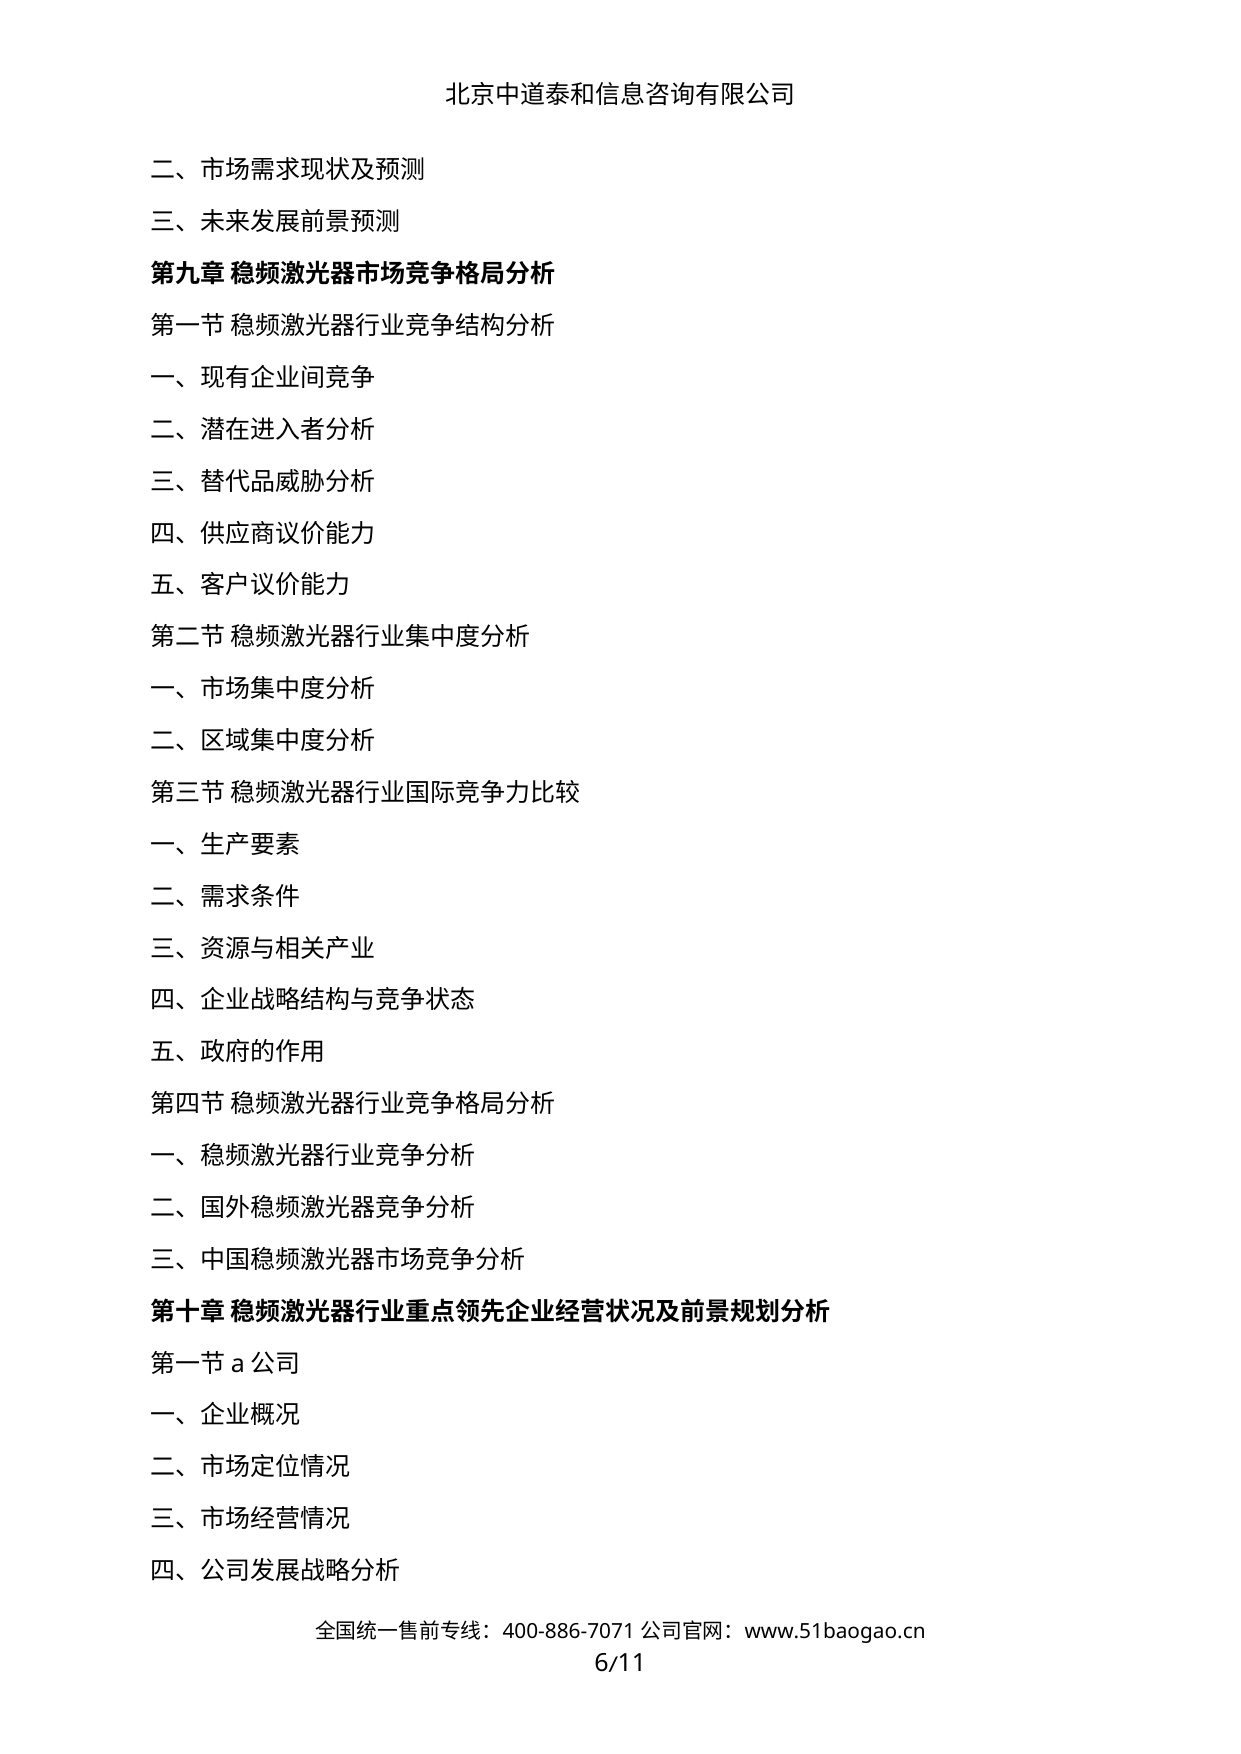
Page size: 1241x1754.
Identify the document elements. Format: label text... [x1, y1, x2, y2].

text 三、市场经营情况 [150, 1499, 1090, 1535]
text 三、中国稳频激光器市场竞争分析 [150, 1239, 1090, 1276]
text 五、客户议价能力 [150, 565, 1090, 601]
text 二、需求条件 [150, 876, 1090, 912]
text 一、稳频激光器行业竞争分析 [150, 1136, 1090, 1172]
text 第四节 稳频激光器行业竞争格局分析 [150, 1084, 1090, 1120]
text 三、资源与相关产业 [150, 928, 1090, 964]
text 二、区域集中度分析 [150, 721, 1090, 757]
text 三、替代品威胁分析 [150, 461, 1090, 497]
text 一、市场集中度分析 [150, 669, 1090, 705]
text 一、企业概况 [150, 1395, 1090, 1431]
text 三、未来发展前景预测 [150, 202, 1090, 238]
text 二、潜在进入者分析 [150, 409, 1090, 446]
text 第一节 稳频激光器行业竞争结构分析 [150, 306, 1090, 342]
text 第二节 稳频激光器行业集中度分析 [150, 617, 1090, 653]
text 四、公司发展战略分析 [150, 1551, 1090, 1587]
text 第一节 a公司 [150, 1343, 1090, 1379]
text 一、现有企业间竞争 [150, 357, 1090, 394]
text 第三节 稳频激光器行业国际竞争力比较 [150, 772, 1090, 809]
text 五、政府的作用 [150, 1032, 1090, 1068]
text 二、国外稳频激光器竞争分析 [150, 1187, 1090, 1224]
text 四、供应商议价能力 [150, 513, 1090, 549]
text 一、生产要素 [150, 824, 1090, 861]
text 第九章 稳频激光器市场竞争格局分析 [150, 254, 1090, 290]
text 二、市场需求现状及预测 [150, 150, 1090, 186]
text 第十章 稳频激光器行业重点领先企业经营状况及前景规划分析 [150, 1291, 1090, 1327]
text 四、企业战略结构与竞争状态 [150, 980, 1090, 1016]
text 二、市场定位情况 [150, 1447, 1090, 1483]
